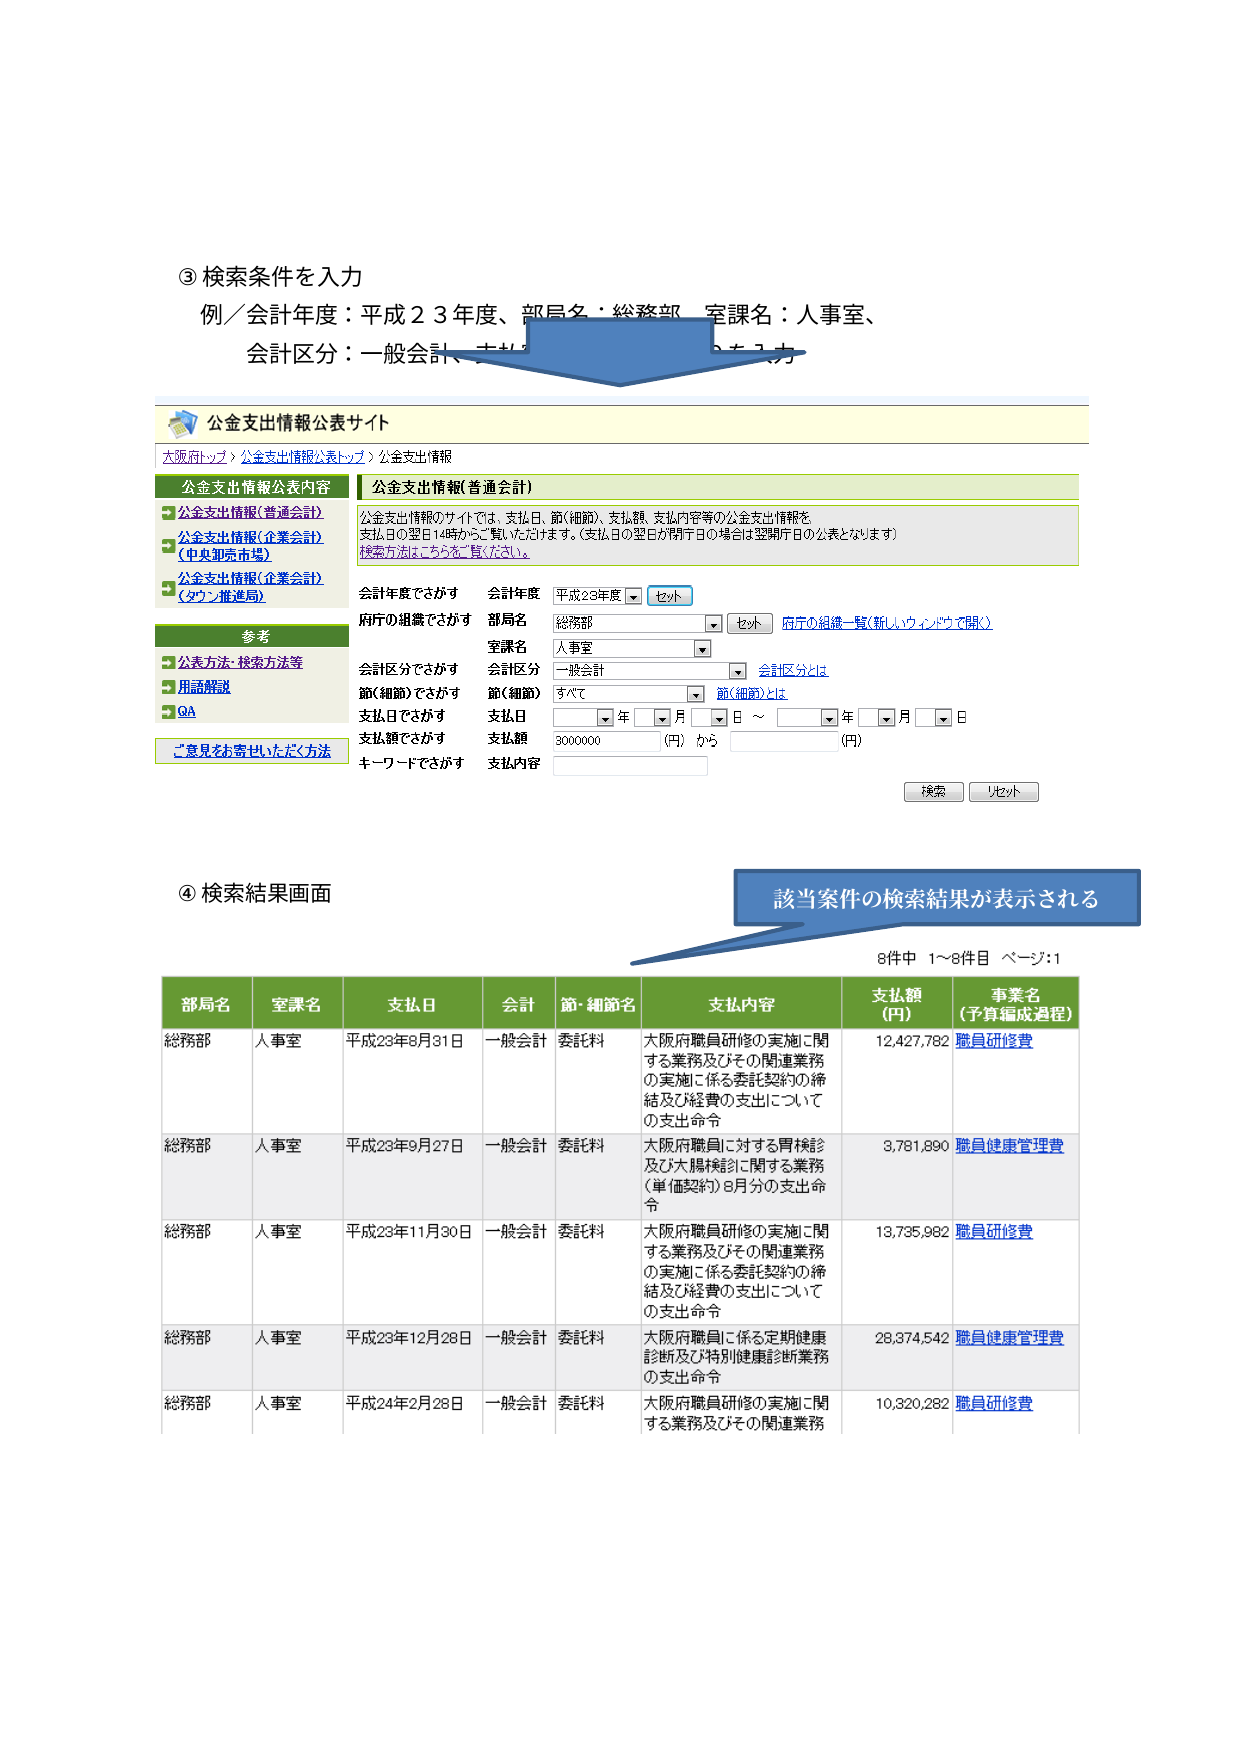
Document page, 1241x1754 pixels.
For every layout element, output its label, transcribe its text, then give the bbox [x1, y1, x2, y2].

picture [147, 933, 1093, 1434]
picture [147, 396, 1093, 810]
text 会計区分：一般会計、支払額：３００００００を入力 [177, 333, 525, 371]
text 例／会計年度：平成２３年度、部局名：総務部、室課名：人事室、 [177, 294, 1063, 333]
text ③検索条件を入力 [177, 256, 1063, 294]
text 会計区分：一般会計、支払額：３００００００を入力 [715, 333, 1063, 371]
text ④検索結果画面 [177, 872, 733, 911]
